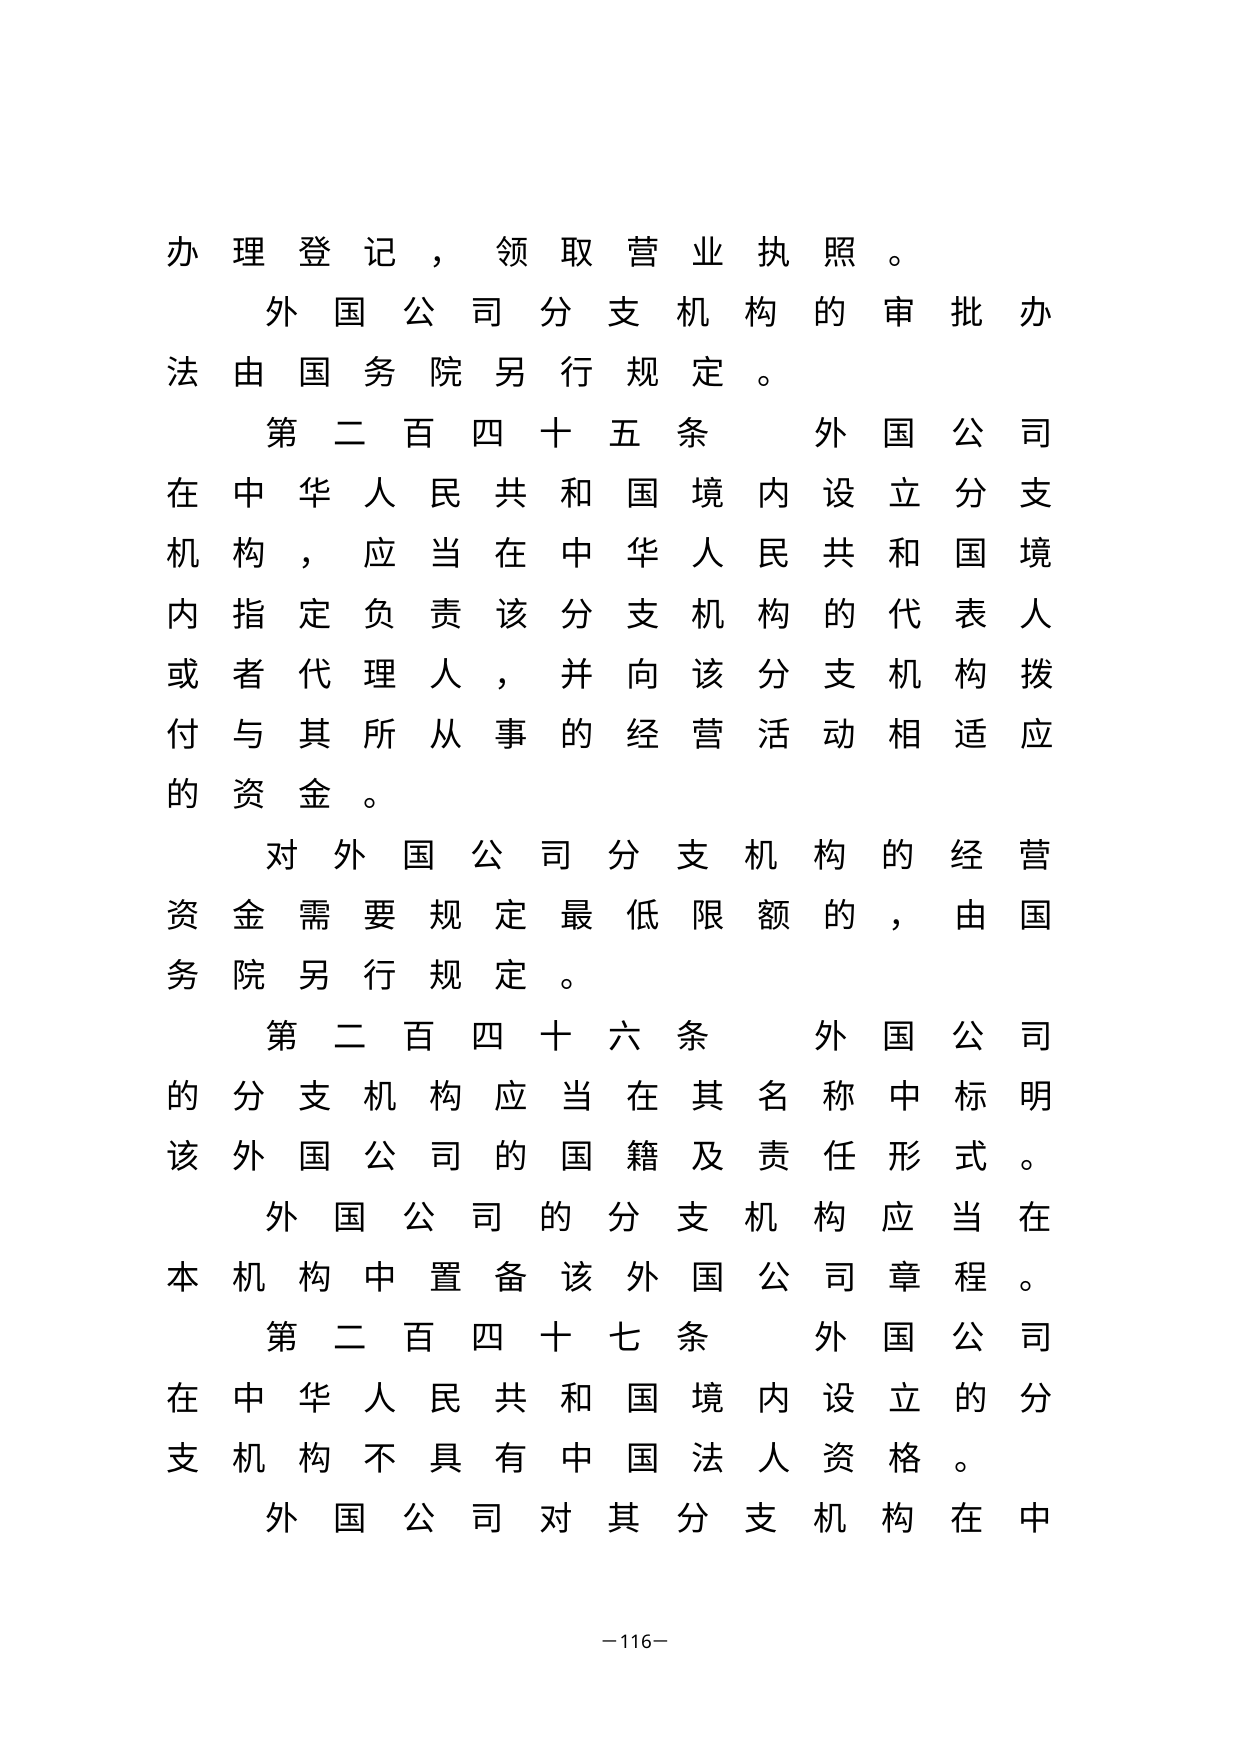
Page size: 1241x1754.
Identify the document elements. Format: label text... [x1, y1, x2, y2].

text 外国公司的分支机构应当在本机构中置备该外国公司章程。 [167, 1184, 1085, 1305]
text 第二百四十六条 外国公司的分支机构应当在其名称中标明该外国公司的国籍及责任形式。 [167, 1003, 1085, 1184]
text 第二百四十七条 外国公司在中华人民共和国境内设立的分支机构不具有中国法人资格。 [167, 1305, 1085, 1486]
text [167, 219, 1085, 280]
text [167, 1486, 1085, 1546]
text 外国公司分支机构的审批办法由国务院另行规定。 [167, 280, 1085, 400]
text 第二百四十五条 外国公司在中华人民共和国境内设立分支机构，应当在中华人民共和国境内指定负责该分支机构的代表人或者代理人，并向该分支机构拨付与其所从事的经营活动相适应的资金。 [167, 400, 1085, 822]
text 对外国公司分支机构的经营资金需要规定最低限额的，由国务院另行规定。 [167, 822, 1085, 1003]
